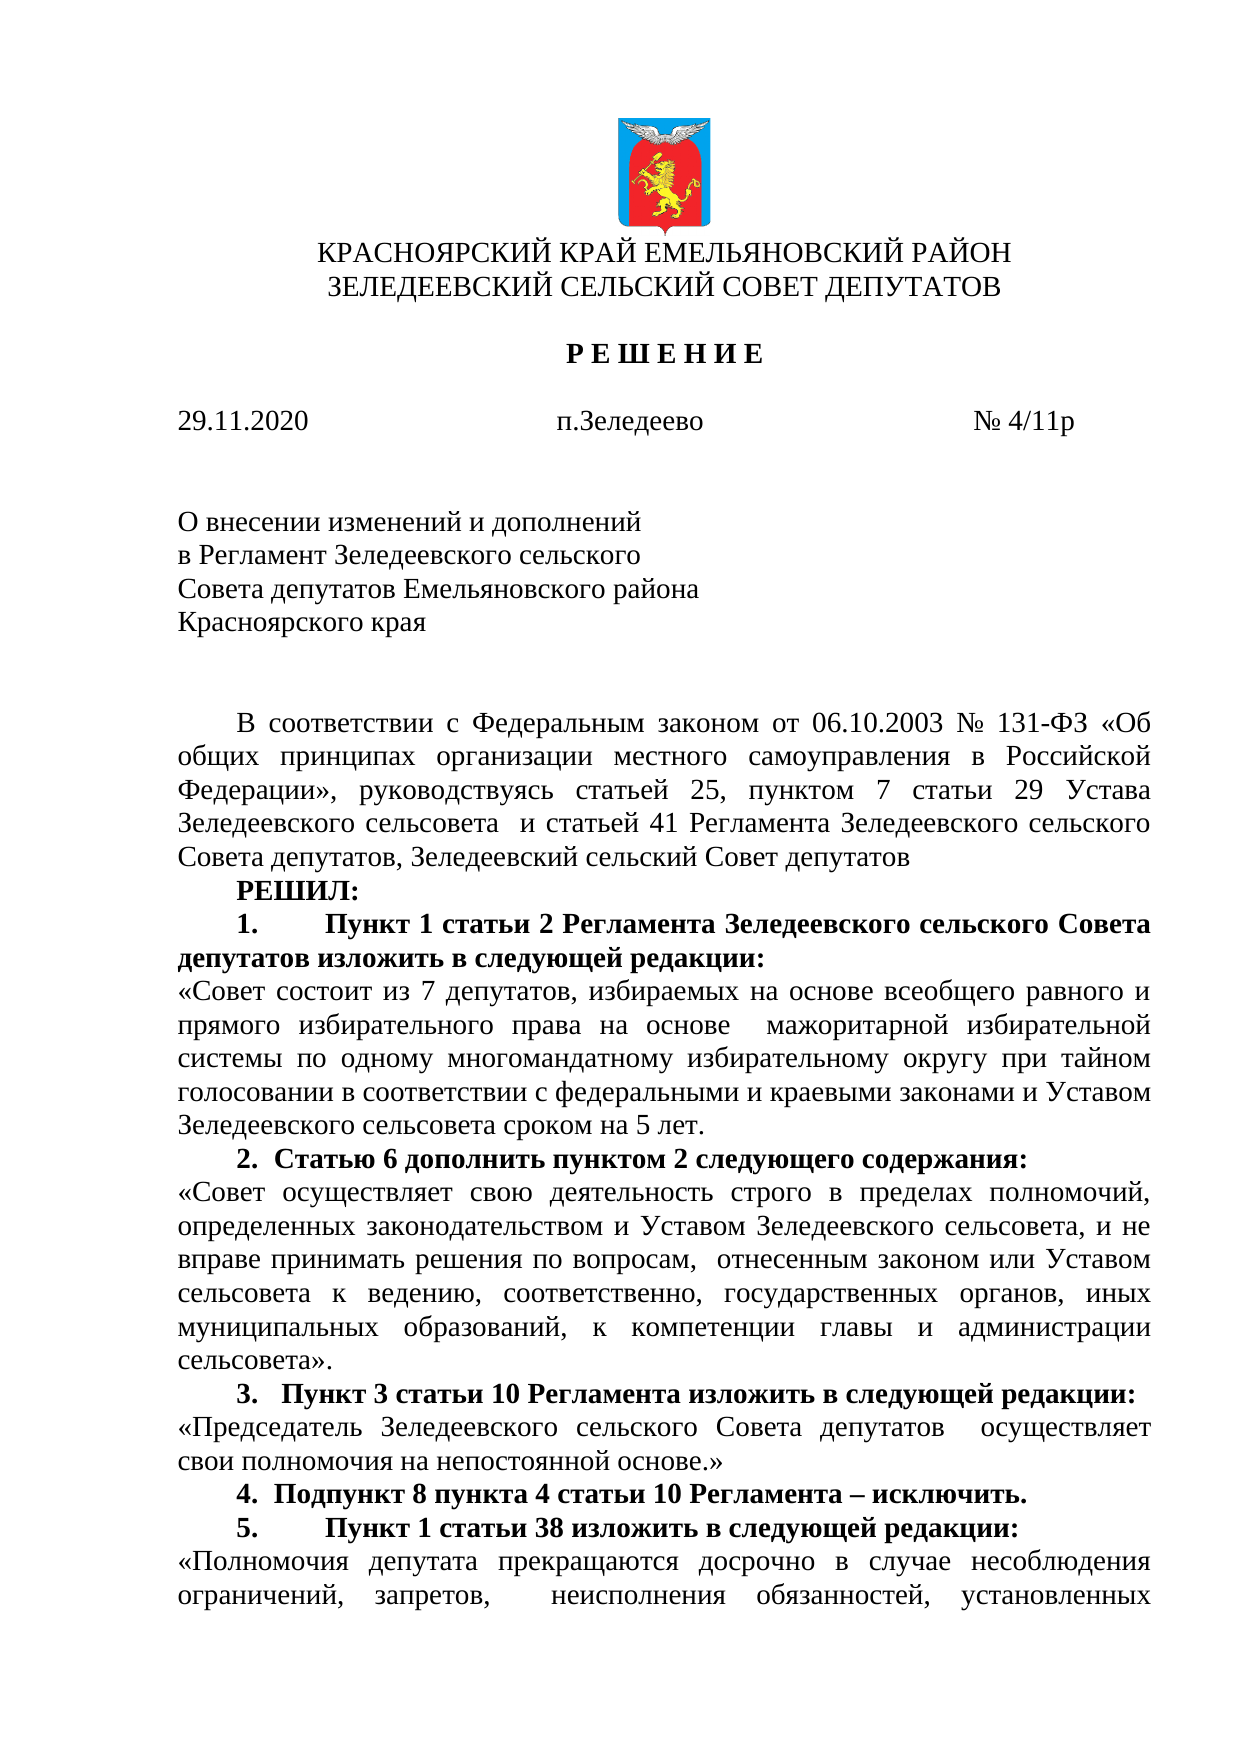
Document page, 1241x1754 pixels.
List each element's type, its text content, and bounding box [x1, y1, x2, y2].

text «Совет осуществляет свою деятельность строго в пределах полномочий, определенных законодательством и Уставом Зеледеевского сельсовета, и не вправе принимать решения по вопросам, отнесенным законом или Уставом сельсовета к ведению, соответственно, государственных органов, иных муниципальных образований, к компетенции главы и администрации сельсовета». [177, 1174, 1152, 1376]
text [177, 1543, 1152, 1611]
list Пункт 1 статьи 2 Регламента Зеледеевского сельского Совета депутатов изложить в следующей редакции: [177, 906, 1152, 973]
text Красноярского края [177, 604, 1152, 638]
text О внесении изменений и дополнений [177, 504, 1152, 537]
text в Регламент Зеледеевского сельского [177, 537, 1152, 571]
text РЕШИЛ: [177, 873, 1152, 906]
text 29.11.2020 п.Зеледеево № 4/11р [177, 403, 1152, 437]
list Подпункт 8 пункта 4 статьи 10 Регламента – исключить. [236, 1476, 1152, 1510]
text Р Е Ш Е Н И Е [177, 336, 1152, 369]
list Пункт 1 статьи 38 изложить в следующей редакции: [177, 1510, 1152, 1543]
text Совета депутатов Емельяновского района [177, 571, 1152, 604]
text ЗЕЛЕДЕЕВСКИЙ СЕЛЬСКИЙ СОВЕТ ДЕПУТАТОВ [177, 269, 1152, 302]
list Статью 6 дополнить пунктом 2 следующего содержания: [236, 1141, 1152, 1174]
text «Совет состоит из 7 депутатов, избираемых на основе всеобщего равного и прямого избирательного права на основе мажоритарной избирательной системы по одному многомандатному избирательному округу при тайном голосовании в соответствии с федеральными и краевыми законами и Уставом Зеледеевского сельсовета сроком на 5 лет. [177, 973, 1152, 1141]
list Пункт 3 статьи 10 Регламента изложить в следующей редакции: [236, 1376, 1152, 1409]
text В соответствии с Федеральным законом от 06.10.2003 № 131-ФЗ «Об общих принципах организации местного самоуправления в Российской Федерации», руководствуясь статьей 25, пунктом 7 статьи 29 Устава Зеледеевского сельсовета и статьей 41 Регламента Зеледеевского сельского Совета депутатов, Зеледеевский сельский Совет депутатов [177, 705, 1152, 873]
text «Председатель Зеледеевского сельского Совета депутатов осуществляет свои полномочия на непостоянной основе.» [177, 1409, 1152, 1476]
text КРАСНОЯРСКИЙ КРАЙ ЕМЕЛЬЯНОВСКИЙ РАЙОН [177, 235, 1152, 269]
